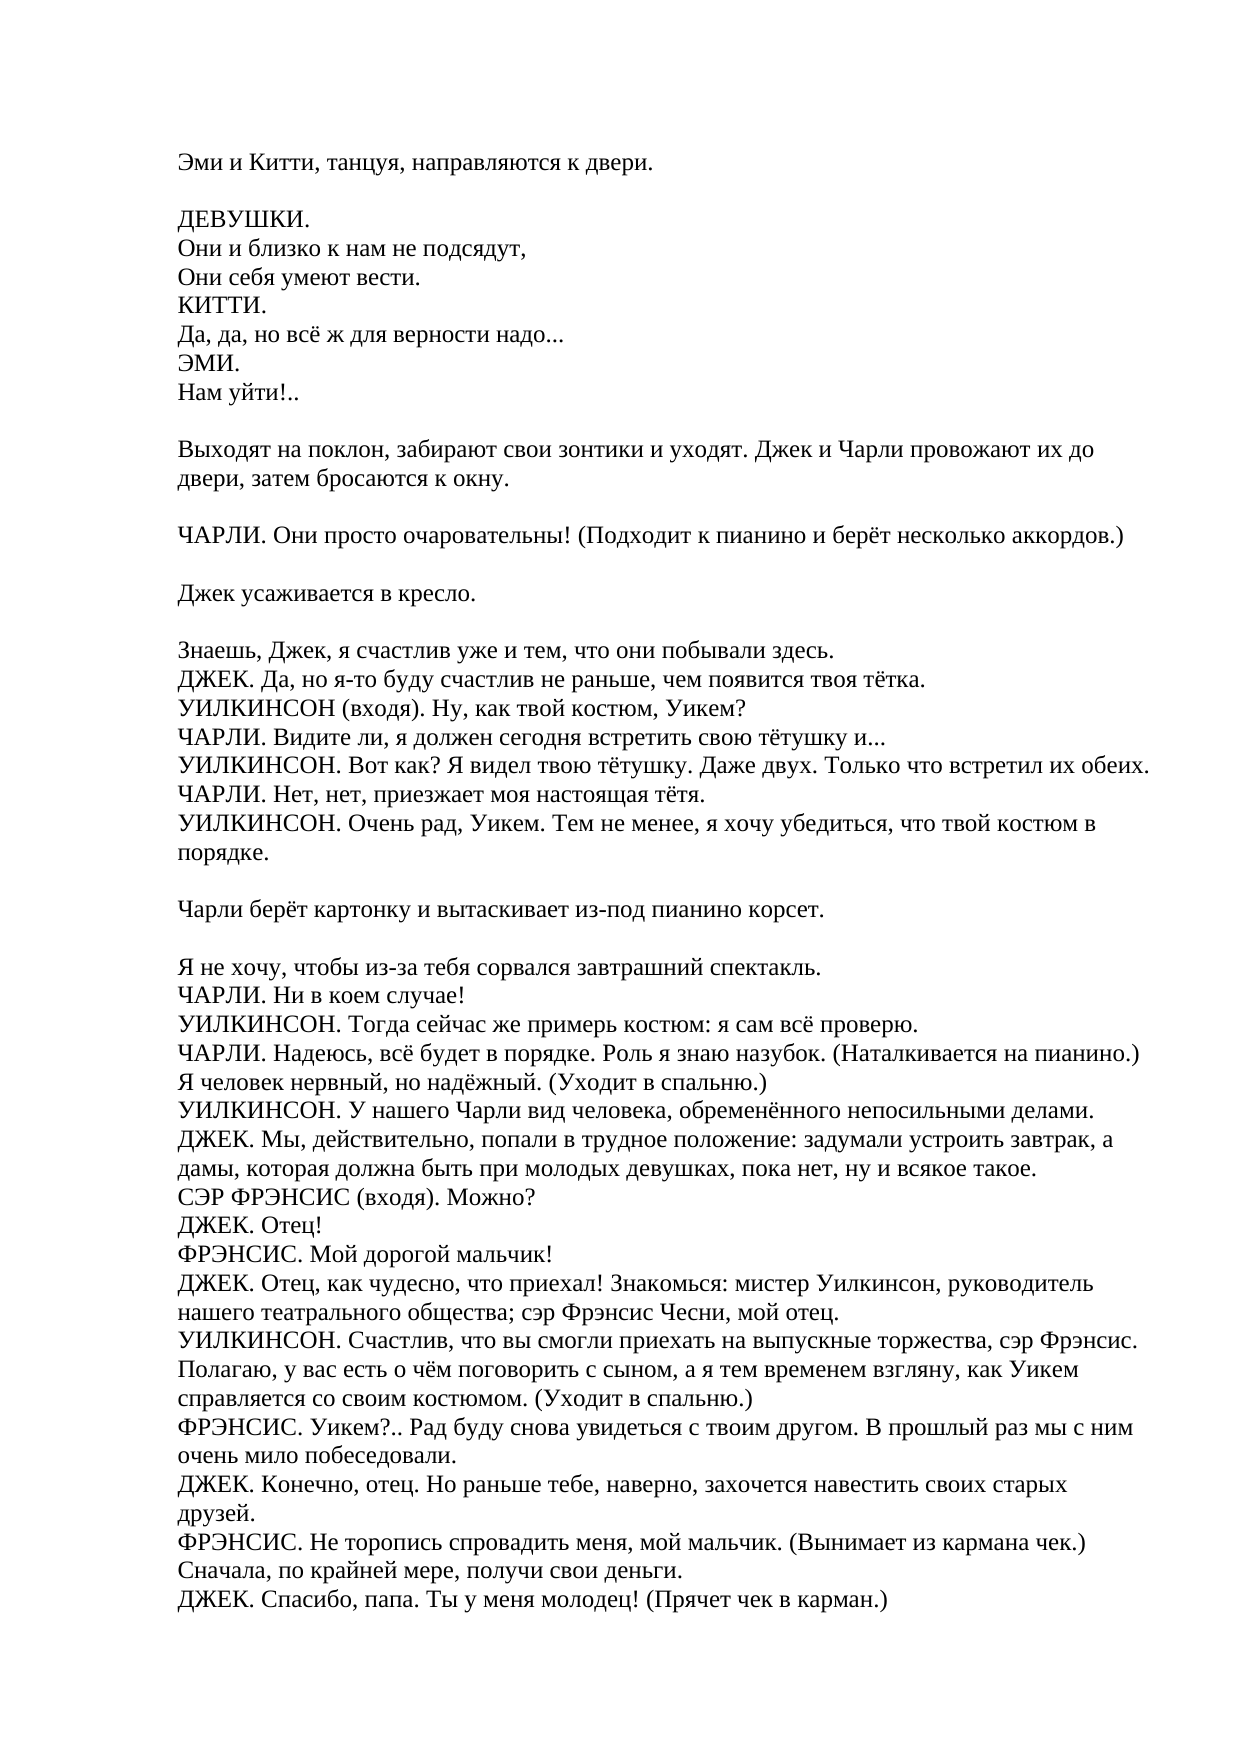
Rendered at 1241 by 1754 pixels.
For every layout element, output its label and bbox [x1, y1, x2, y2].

text [177, 118, 1152, 1613]
